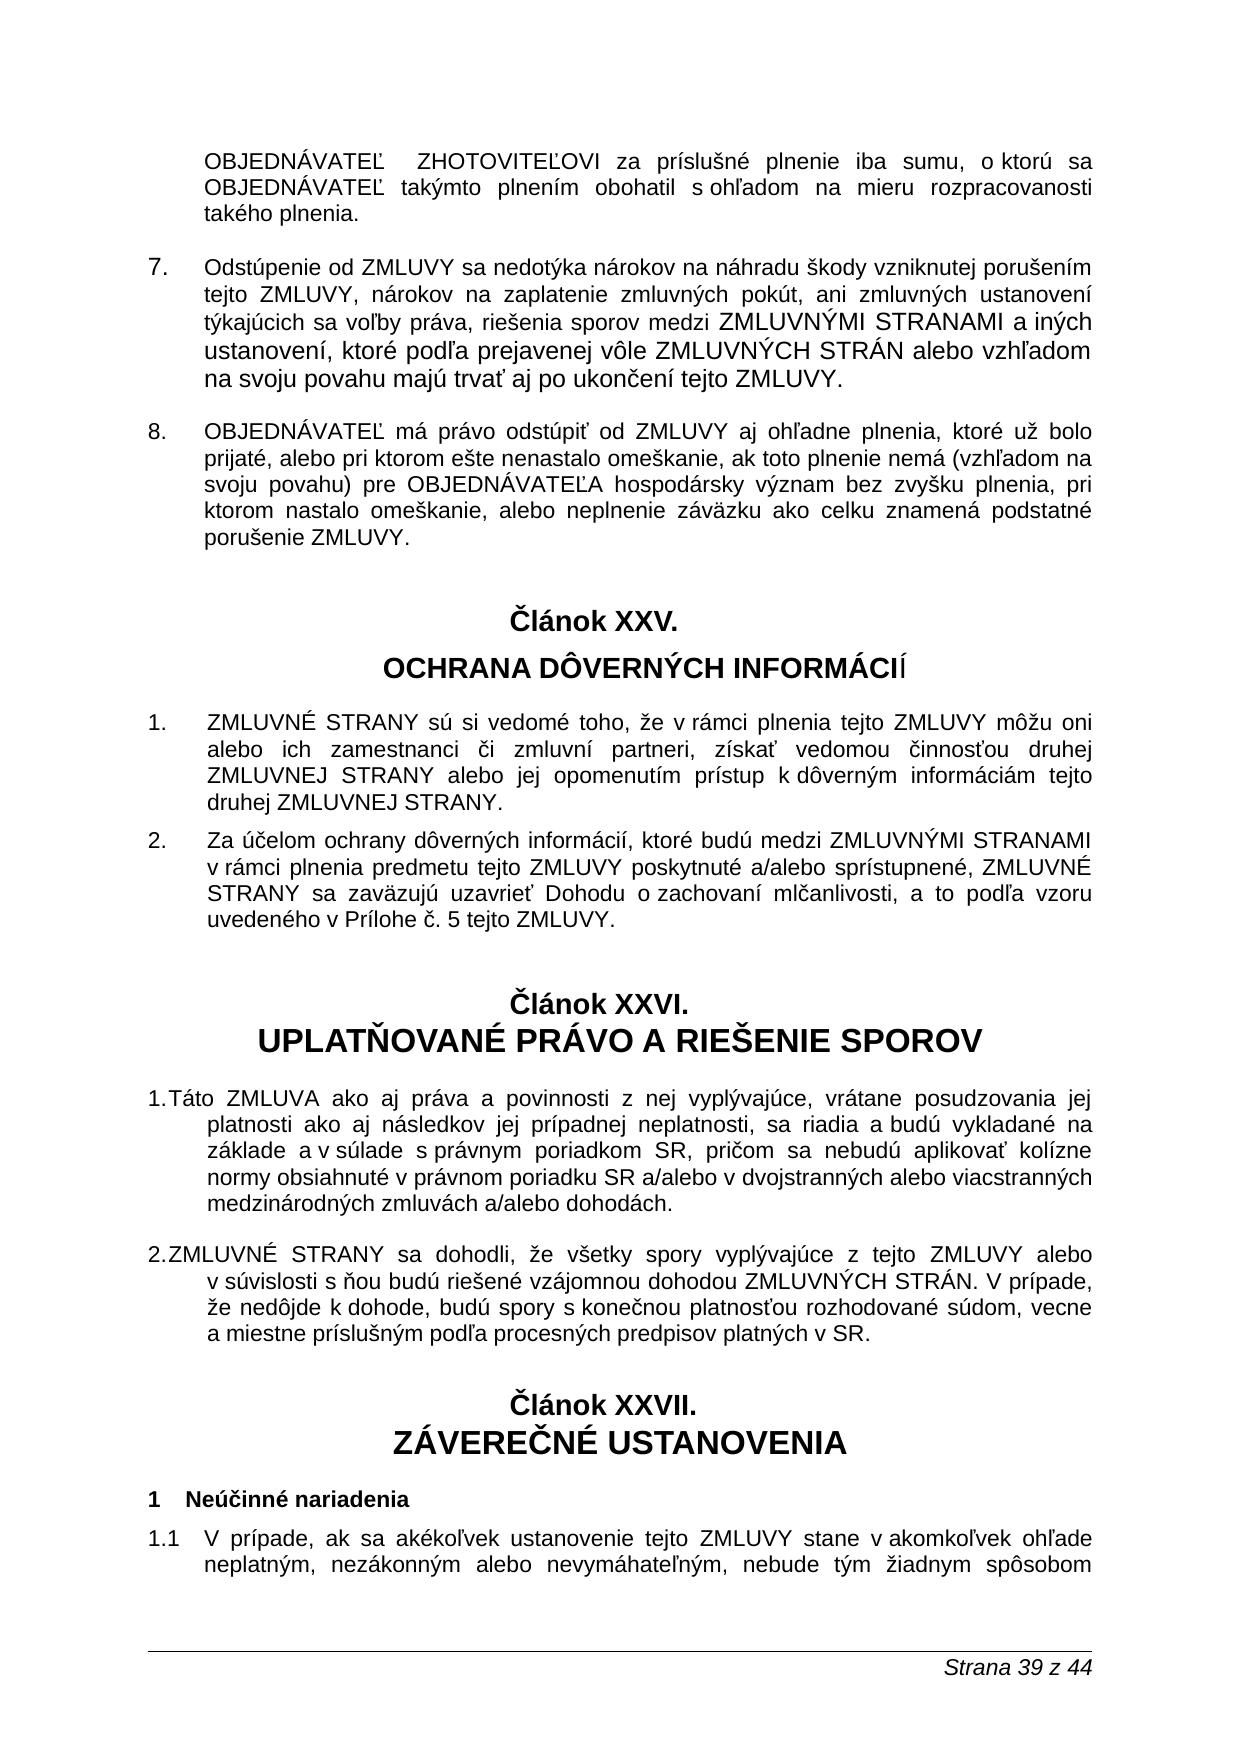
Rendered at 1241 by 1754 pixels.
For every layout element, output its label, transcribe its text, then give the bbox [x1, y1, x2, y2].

list ZMLUVNÉ STRANY sú si vedomé toho, že v rámci plnenia tejto ZMLUVY môžu oni alebo ich zamestnanci či zmluvní partneri, získať vedomou činnosťou druhej ZMLUVNEJ STRANY alebo jej opomenutím prístup k dôverným informáciám tejto druhej ZMLUVNEJ STRANY. [148, 709, 1092, 815]
subtitle OCHRANA DÔVERNÝCH INFORMÁCIÍ [197, 651, 1092, 684]
list Neúčinné nariadenia [148, 1486, 1092, 1512]
list OBJEDNÁVATEĽ má právo odstúpiť od ZMLUVY aj ohľadne plnenia, ktoré už bolo prijaté, alebo pri ktorom ešte nenastalo omeškanie, ak toto plnenie nemá (vzhľadom na svoju povahu) pre OBJEDNÁVATEĽA hospodársky význam bez zvyšku plnenia, pri ktorom nastalo omeškanie, alebo neplnenie záväzku ako celku znamená podstatné porušenie ZMLUVY. [148, 418, 1092, 550]
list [148, 1525, 1092, 1578]
list ZMLUVNÉ STRANY sa dohodli, že všetky spory vyplývajúce z tejto Zmluvy alebo v súvislosti s ňou budú riešené vzájomnou dohodou ZMLUVNÝCH STRÁN. V prípade, že nedôjde k dohode, budú spory s konečnou platnosťou rozhodované súdom, vecne a miestne príslušným podľa procesných predpisov platných v SR. [148, 1241, 1092, 1347]
subtitle ZÁVEREČNÉ USTANOVENIA [148, 1384, 1092, 1461]
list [148, 148, 1092, 227]
list Odstúpenie od ZMLUVY sa nedotýka nárokov na náhradu škody vzniknutej porušením tejto ZMLUVY, nárokov na zaplatenie zmluvných pokút, ani zmluvných ustanovení týkajúcich sa voľby práva, riešenia sporov medzi ZMLUVNÝMI STRANAMI a iných ustanovení, ktoré podľa prejavenej vôle ZMLUVNÝCH STRÁN alebo vzhľadom na svoju povahu majú trvať aj po ukončení tejto ZMLUVY. [148, 252, 1092, 393]
subtitle UPLATŇOVANÉ PRÁVO A RIEŠENIE SPOROV [148, 983, 1092, 1059]
list Táto Zmluva ako aj práva a povinnosti z nej vyplývajúce, vrátane posudzovania jej platnosti ako aj následkov jej prípadnej neplatnosti, sa riadia a budú vykladané na základe a v súlade s právnym poriadkom SR, pričom sa nebudú aplikovať kolízne normy obsiahnuté v právnom poriadku SR a/alebo v dvojstranných alebo viacstranných medzinárodných zmluvách a/alebo dohodách. [148, 1084, 1092, 1216]
list Za účelom ochrany dôverných informácií, ktoré budú medzi ZMLUVNÝMI STRANAMI v rámci plnenia predmetu tejto ZMLUVY poskytnuté a/alebo sprístupnené, ZMLUVNÉ STRANY sa zaväzujú uzavrieť Dohodu o zachovaní mlčanlivosti, a to podľa vzoru uvedeného v Prílohe č. 5 tejto ZMLUVY. [148, 827, 1092, 933]
